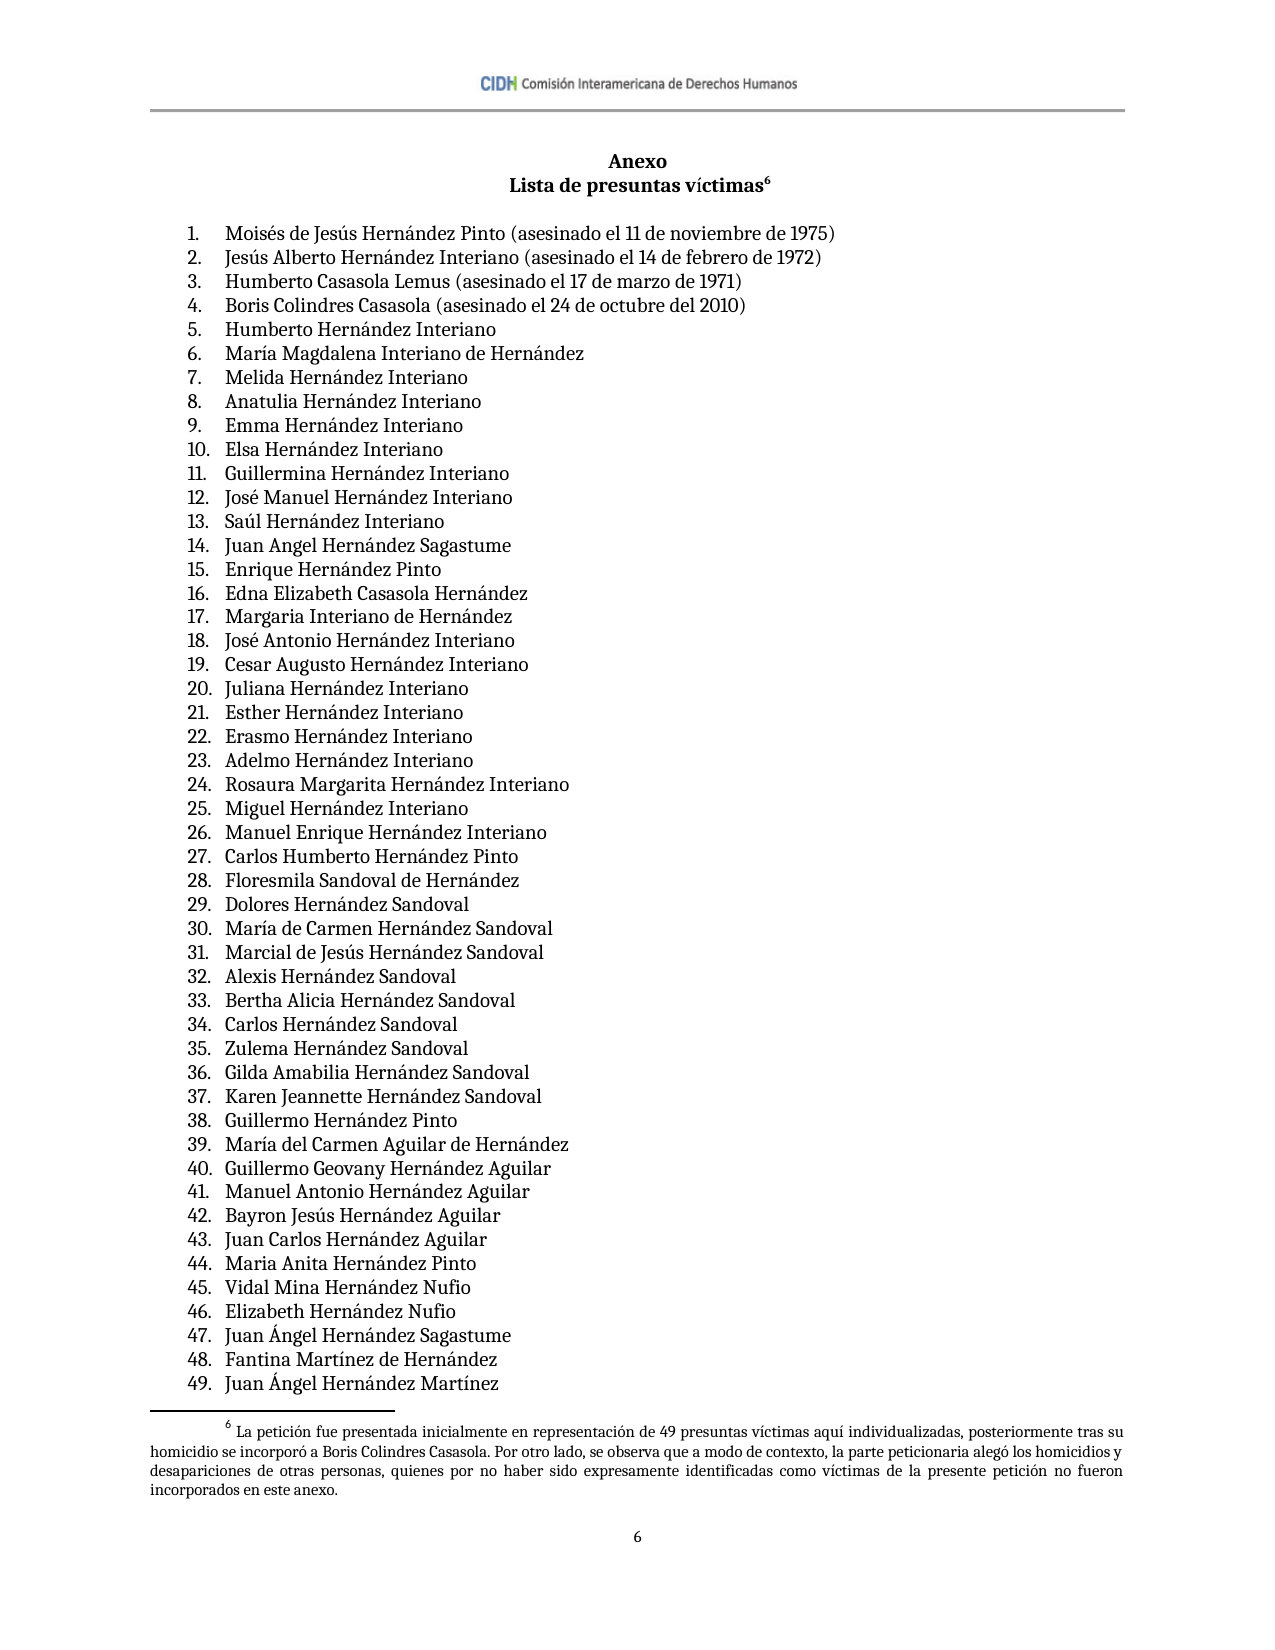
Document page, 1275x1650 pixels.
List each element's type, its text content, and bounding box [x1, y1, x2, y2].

list Elizabeth Hernández Nufio [187, 1300, 1125, 1324]
list Enrique Hernández Pinto [187, 557, 1125, 581]
picture [475, 75, 800, 93]
list Juan Carlos Hernández Aguilar [187, 1228, 1125, 1252]
text Lista de presuntas víctimas [150, 174, 1125, 198]
list Bertha Alicia Hernández Sandoval [187, 988, 1125, 1012]
list Anatulia Hernández Interiano [187, 389, 1125, 413]
list Guillermina Hernández Interiano [187, 461, 1125, 485]
list Floresmila Sandoval de Hernández [187, 869, 1125, 893]
text Anexo [150, 150, 1125, 174]
list Rosaura Margarita Hernández Interiano [187, 773, 1125, 797]
list María Magdalena Interiano de Hernández [187, 342, 1125, 366]
list José Manuel Hernández Interiano [187, 485, 1125, 509]
list Manuel Enrique Hernández Interiano [187, 821, 1125, 845]
list Carlos Humberto Hernández Pinto [187, 845, 1125, 869]
list Zulema Hernández Sandoval [187, 1036, 1125, 1060]
list Guillermo Hernández Pinto [187, 1108, 1125, 1132]
list Cesar Augusto Hernández Interiano [187, 653, 1125, 677]
list Edna Elizabeth Casasola Hernández [187, 581, 1125, 605]
list Boris Colindres Casasola (asesinado el 24 de octubre del 2010) [187, 294, 1125, 318]
list Bayron Jesús Hernández Aguilar [187, 1204, 1125, 1228]
list Moisés de Jesús Hernández Pinto (asesinado el 11 de noviembre de 1975) [187, 222, 1125, 246]
list Adelmo Hernández Interiano [187, 749, 1125, 773]
list Emma Hernández Interiano [187, 413, 1125, 437]
list Marcial de Jesús Hernández Sandoval [187, 941, 1125, 964]
list Elsa Hernández Interiano [187, 437, 1125, 461]
list Juliana Hernández Interiano [187, 677, 1125, 701]
list Saúl Hernández Interiano [187, 509, 1125, 533]
list Juan Ángel Hernández Martínez [187, 1372, 1125, 1396]
list Guillermo Geovany Hernández Aguilar [187, 1156, 1125, 1180]
list María de Carmen Hernández Sandoval [187, 917, 1125, 941]
list Margaria Interiano de Hernández [187, 605, 1125, 629]
list Dolores Hernández Sandoval [187, 893, 1125, 917]
list Vidal Mina Hernández Nufio [187, 1276, 1125, 1300]
list Alexis Hernández Sandoval [187, 964, 1125, 988]
list Karen Jeannette Hernández Sandoval [187, 1084, 1125, 1108]
list Juan Angel Hernández Sagastume [187, 533, 1125, 557]
list Carlos Hernández Sandoval [187, 1012, 1125, 1036]
list Erasmo Hernández Interiano [187, 725, 1125, 749]
list Fantina Martínez de Hernández [187, 1348, 1125, 1372]
list Gilda Amabilia Hernández Sandoval [187, 1060, 1125, 1084]
list Melida Hernández Interiano [187, 366, 1125, 389]
list María del Carmen Aguilar de Hernández [187, 1132, 1125, 1156]
list Humberto Hernández Interiano [187, 318, 1125, 342]
list Maria Anita Hernández Pinto [187, 1252, 1125, 1276]
list Esther Hernández Interiano [187, 701, 1125, 725]
list Manuel Antonio Hernández Aguilar [187, 1180, 1125, 1204]
list Miguel Hernández Interiano [187, 797, 1125, 821]
list Jesús Alberto Hernández Interiano (asesinado el 14 de febrero de 1972) [187, 246, 1125, 270]
list Juan Ángel Hernández Sagastume [187, 1324, 1125, 1348]
list José Antonio Hernández Interiano [187, 629, 1125, 653]
list Humberto Casasola Lemus (asesinado el 17 de marzo de 1971) [187, 270, 1125, 294]
